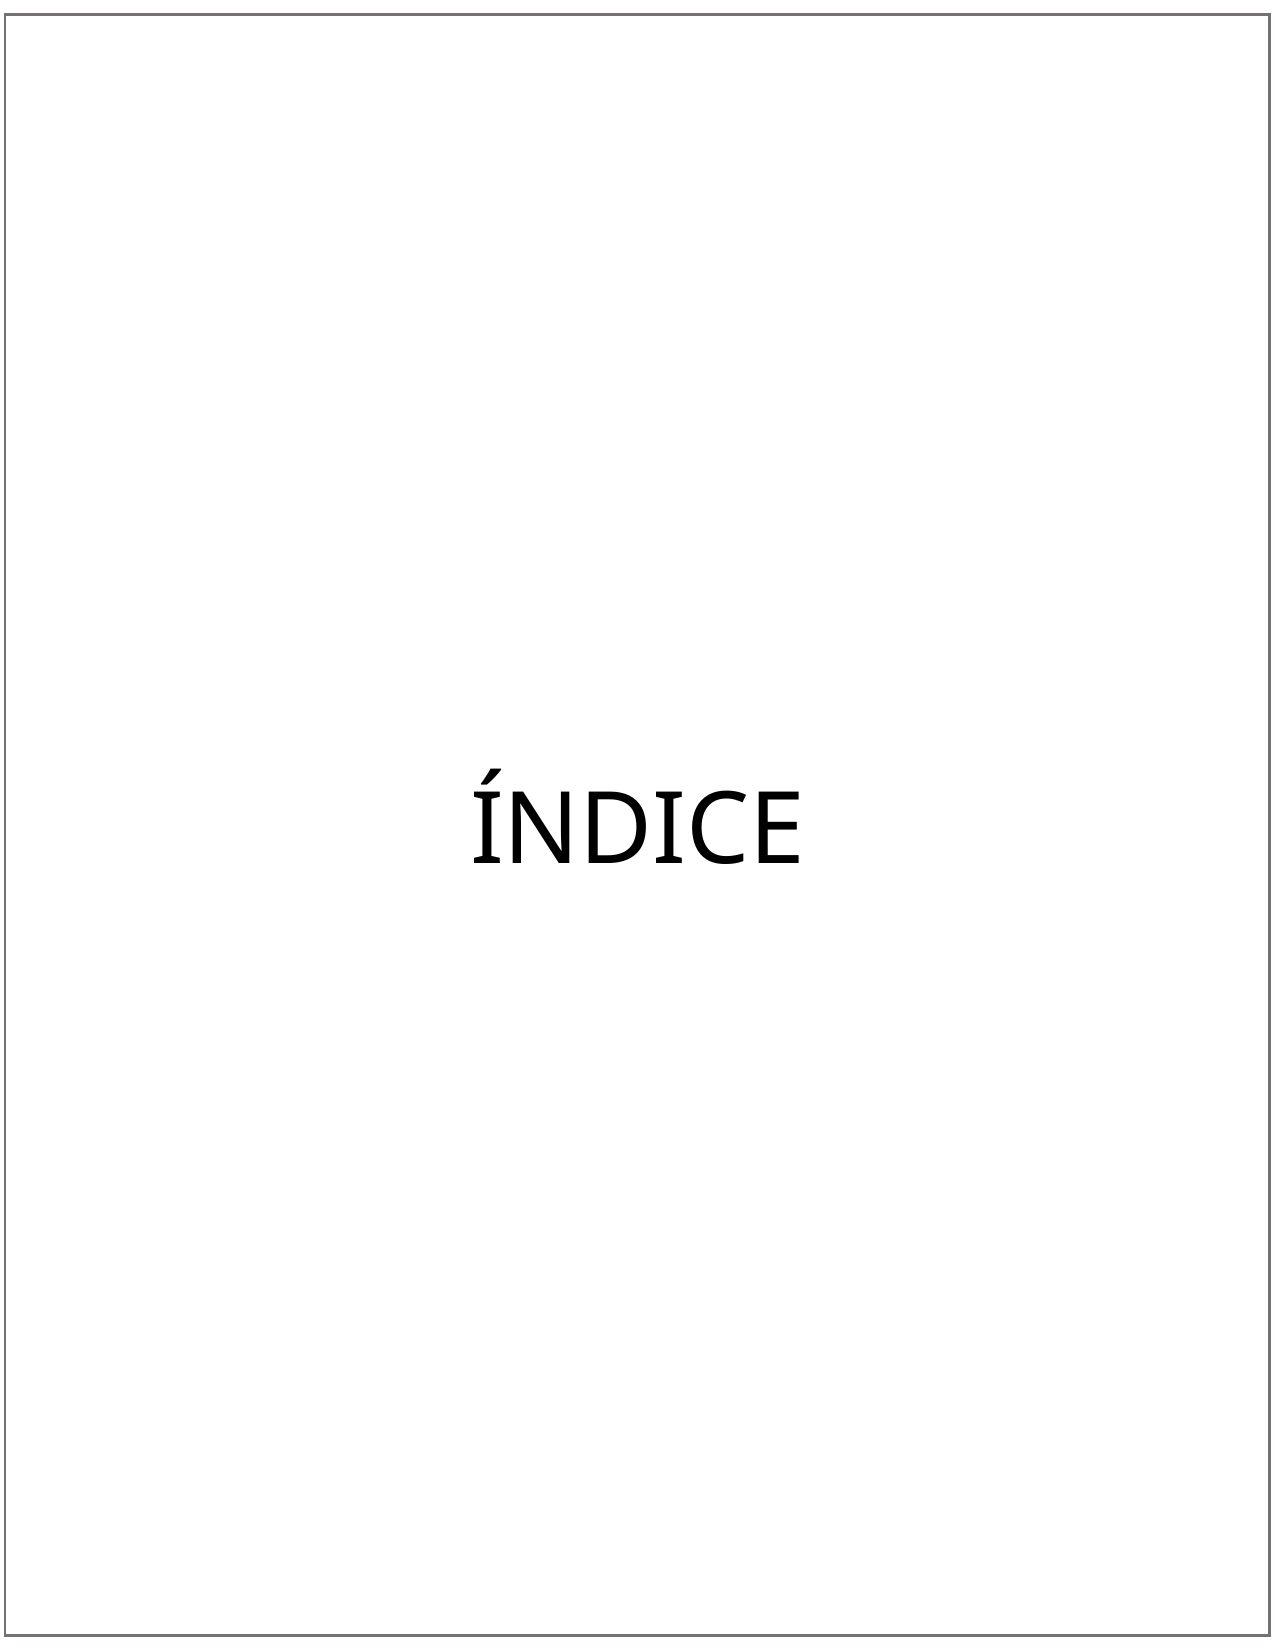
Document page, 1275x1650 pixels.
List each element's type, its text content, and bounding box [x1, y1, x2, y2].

text ÍNDICE [177, 757, 1098, 893]
